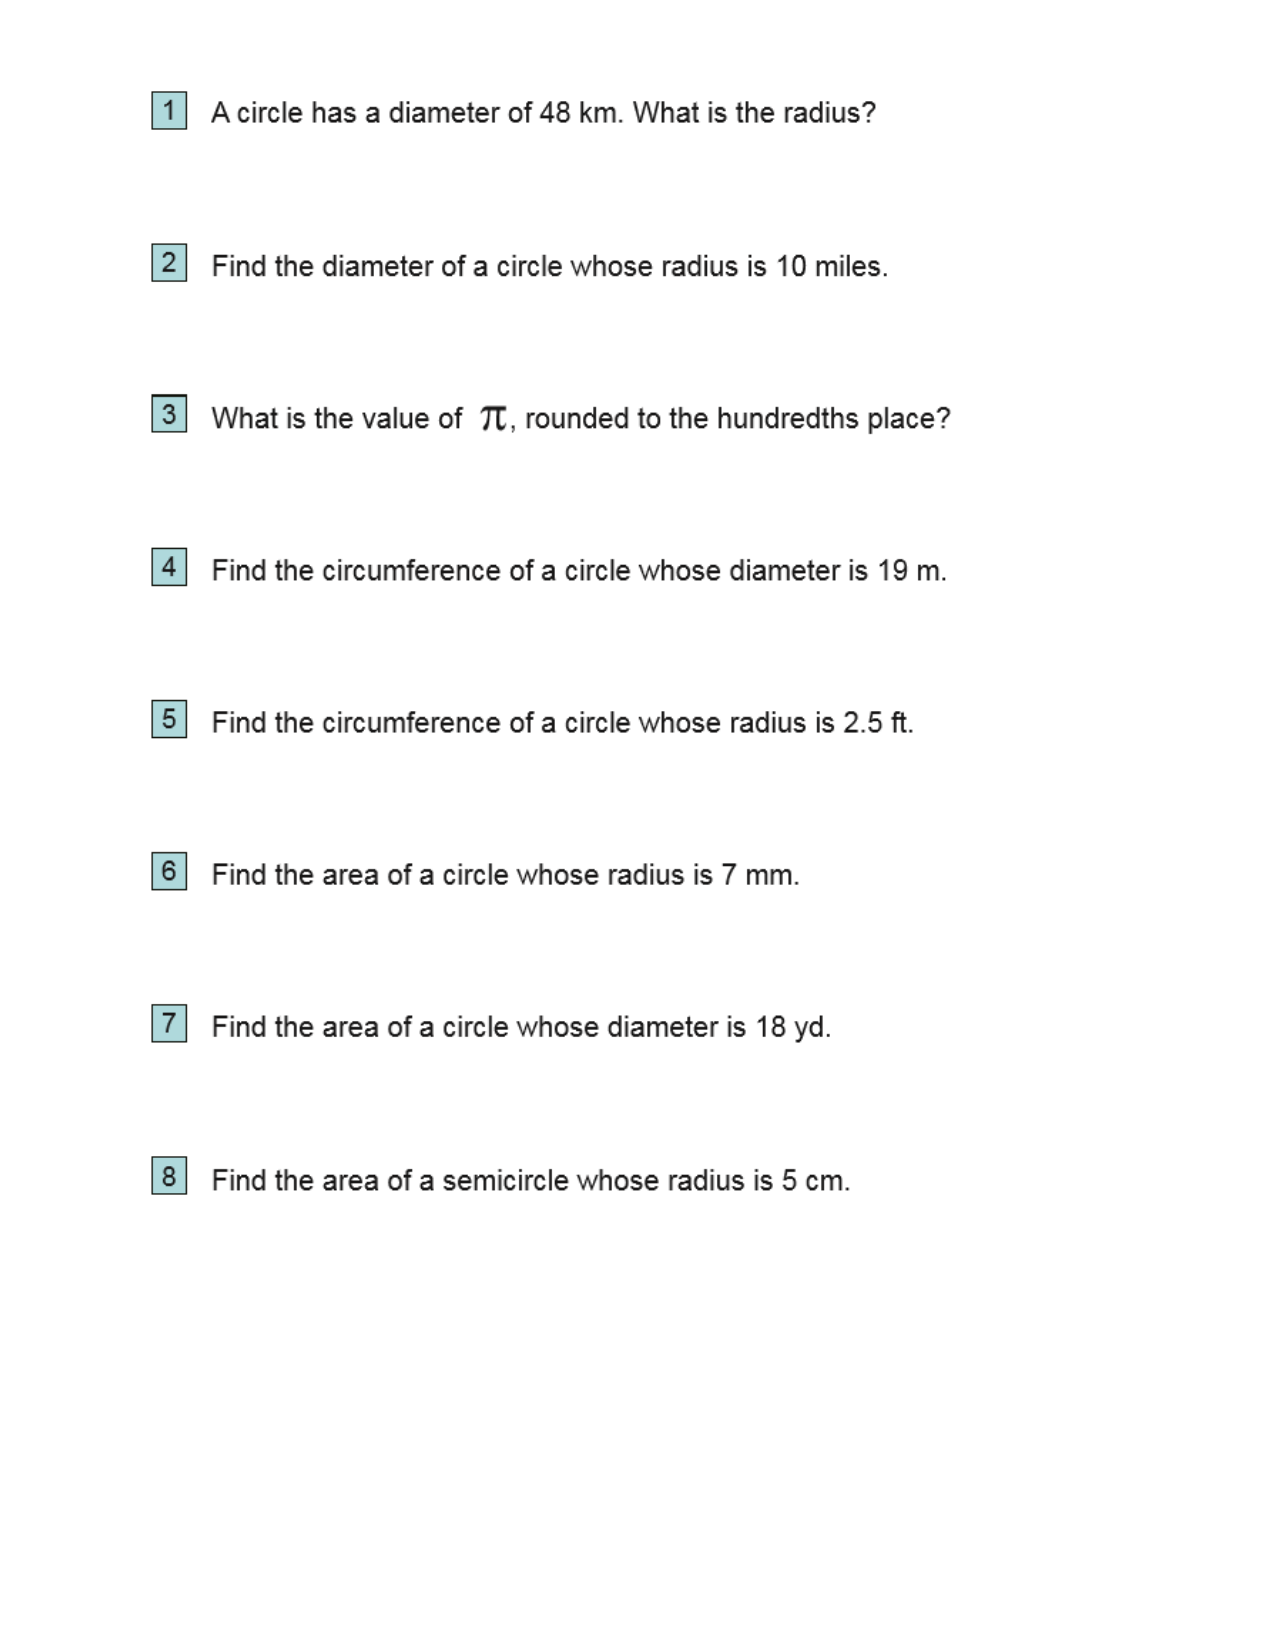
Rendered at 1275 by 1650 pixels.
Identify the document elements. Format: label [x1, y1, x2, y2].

picture [75, 75, 1200, 1319]
